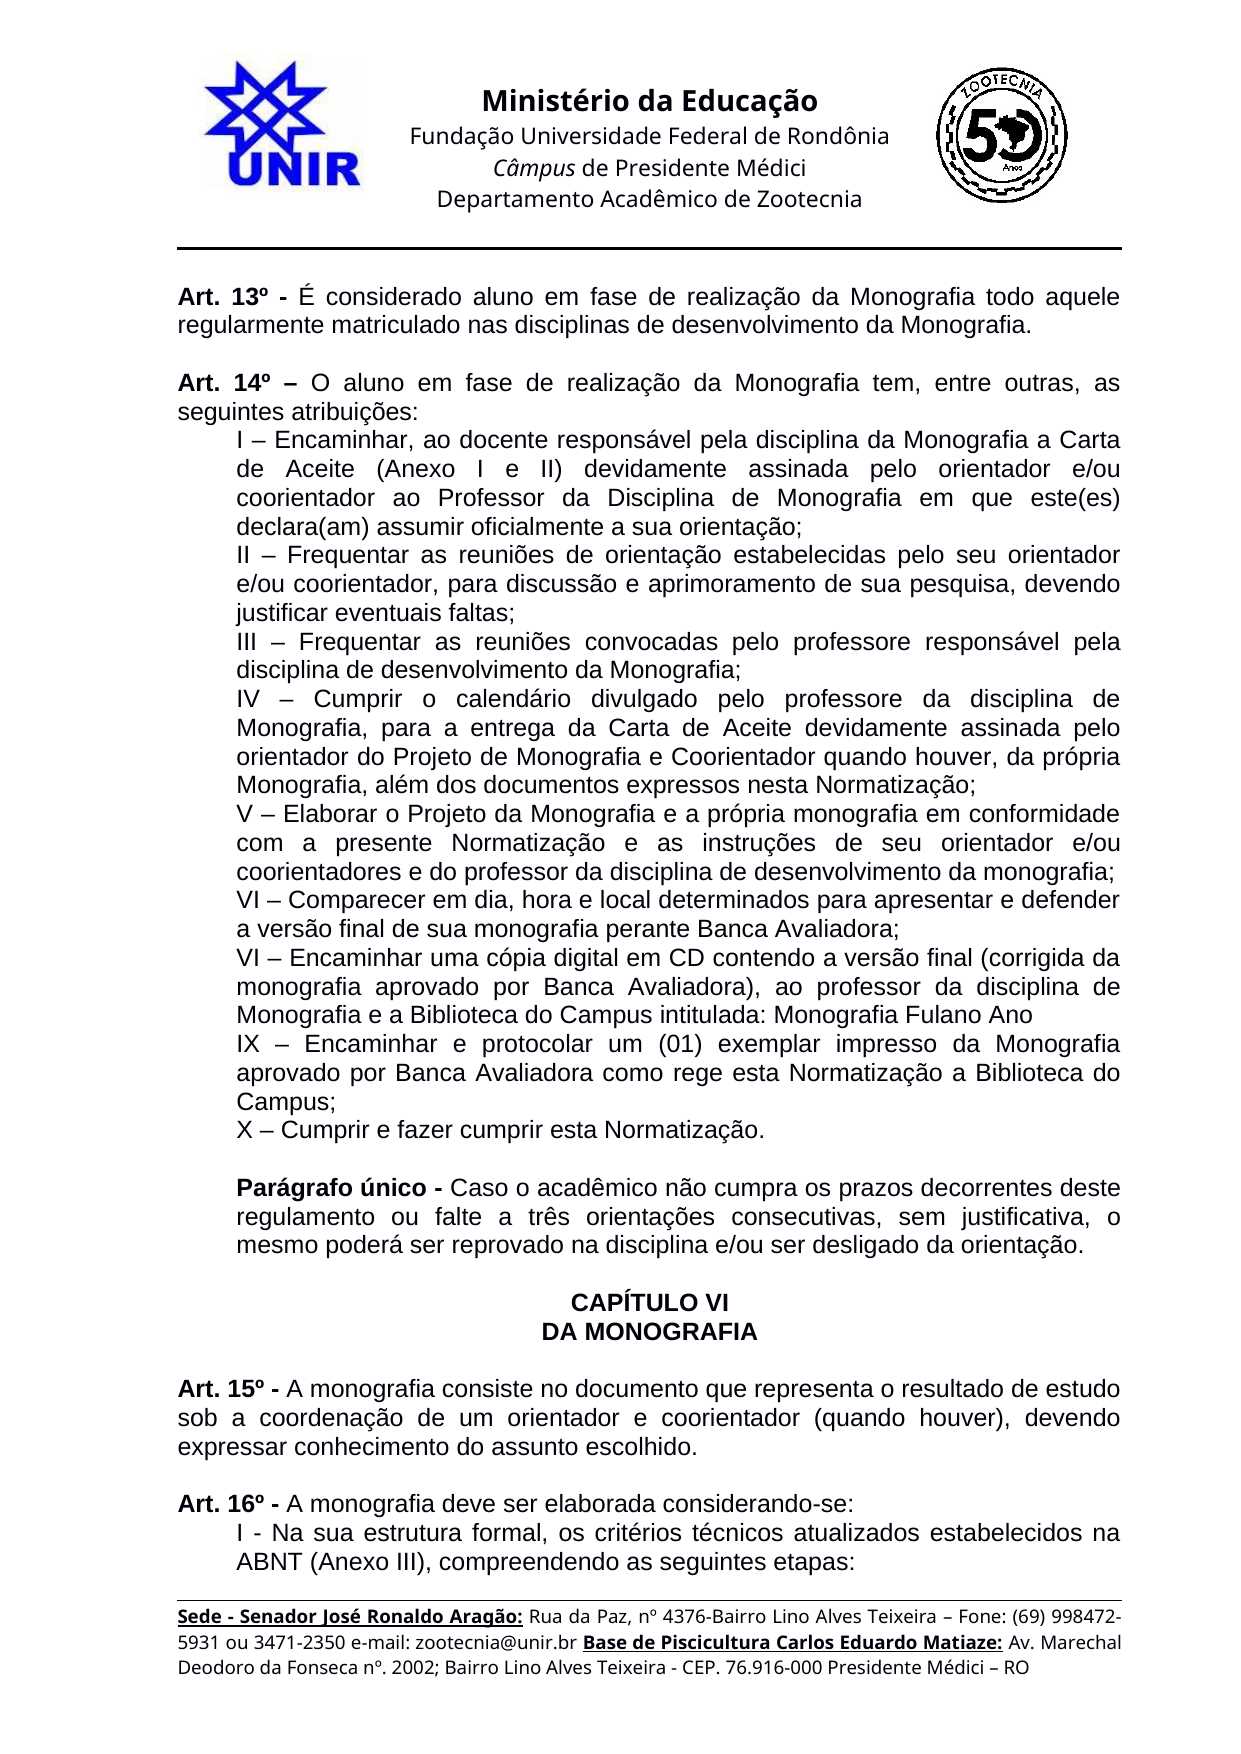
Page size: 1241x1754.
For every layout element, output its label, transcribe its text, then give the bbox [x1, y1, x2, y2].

text II – Frequentar as reuniões de orientação estabelecidas pelo seu orientador e/ou coorientador, para discussão e aprimoramento de sua pesquisa, devendo justificar eventuais faltas; [236, 540, 1122, 627]
text I - Na sua estrutura formal, os critérios técnicos atualizados estabelecidos na ABNT (Anexo III), compreendendo as seguintes etapas: [236, 1518, 1122, 1575]
text CAPÍTULO VI [177, 1288, 1122, 1317]
text DA MONOGRAFIA [177, 1317, 1122, 1345]
text X – Cumprir e fazer cumprir esta Normatização. [236, 1115, 1122, 1144]
text V – Elaborar o Projeto da Monografia e a própria monografia em conformidade com a presente Normatização e as instruções de seu orientador e/ou coorientadores e do professor da disciplina de desenvolvimento da monografia; [236, 799, 1122, 885]
text VI – Encaminhar uma cópia digital em CD contendo a versão final (corrigida da monografia aprovado por Banca Avaliadora), ao professor da disciplina de Monografia e a Biblioteca do Campus intitulada: Monografia Fulano Ano [236, 943, 1122, 1029]
text VI – Comparecer em dia, hora e local determinados para apresentar e defender a versão final de sua monografia perante Banca Avaliadora; [236, 885, 1122, 943]
text IV – Cumprir o calendário divulgado pelo professore da disciplina de Monografia, para a entrega da Carta de Aceite devidamente assinada pelo orientador do Projeto de Monografia e Coorientador quando houver, da própria Monografia, além dos documentos expressos nesta Normatização; [236, 684, 1122, 799]
text I – Encaminhar, ao docente responsável pela disciplina da Monografia a Carta de Aceite (Anexo I e II) devidamente assinada pelo orientador e/ou coorientador ao Professor da Disciplina de Monografia em que este(es) declara(am) assumir oficialmente a sua orientação; [236, 425, 1122, 540]
picture [926, 53, 1077, 217]
picture [198, 50, 372, 194]
text Art. 13º - É considerado aluno em fase de realização da Monografia todo aquele regularmente matriculado nas disciplinas de desenvolvimento da Monografia. [177, 282, 1122, 339]
text III – Frequentar as reuniões convocadas pelo professore responsável pela disciplina de desenvolvimento da Monografia; [236, 627, 1122, 684]
text Parágrafo único - Caso o acadêmico não cumpra os prazos decorrentes deste regulamento ou falte a três orientações consecutivas, sem justificativa, o mesmo poderá ser reprovado na disciplina e/ou ser desligado da orientação. [236, 1173, 1122, 1259]
text IX – Encaminhar e protocolar um (01) exemplar impresso da Monografia aprovado por Banca Avaliadora como rege esta Normatização a Biblioteca do Campus; [236, 1029, 1122, 1115]
text Art. 14º – O aluno em fase de realização da Monografia tem, entre outras, as seguintes atribuições: [177, 368, 1122, 425]
text Art. 16º - A monografia deve ser elaborada considerando-se: [177, 1489, 1122, 1518]
text Art. 15º - A monografia consiste no documento que representa o resultado de estudo sob a coordenação de um orientador e coorientador (quando houver), devendo expressar conhecimento do assunto escolhido. [177, 1374, 1122, 1460]
